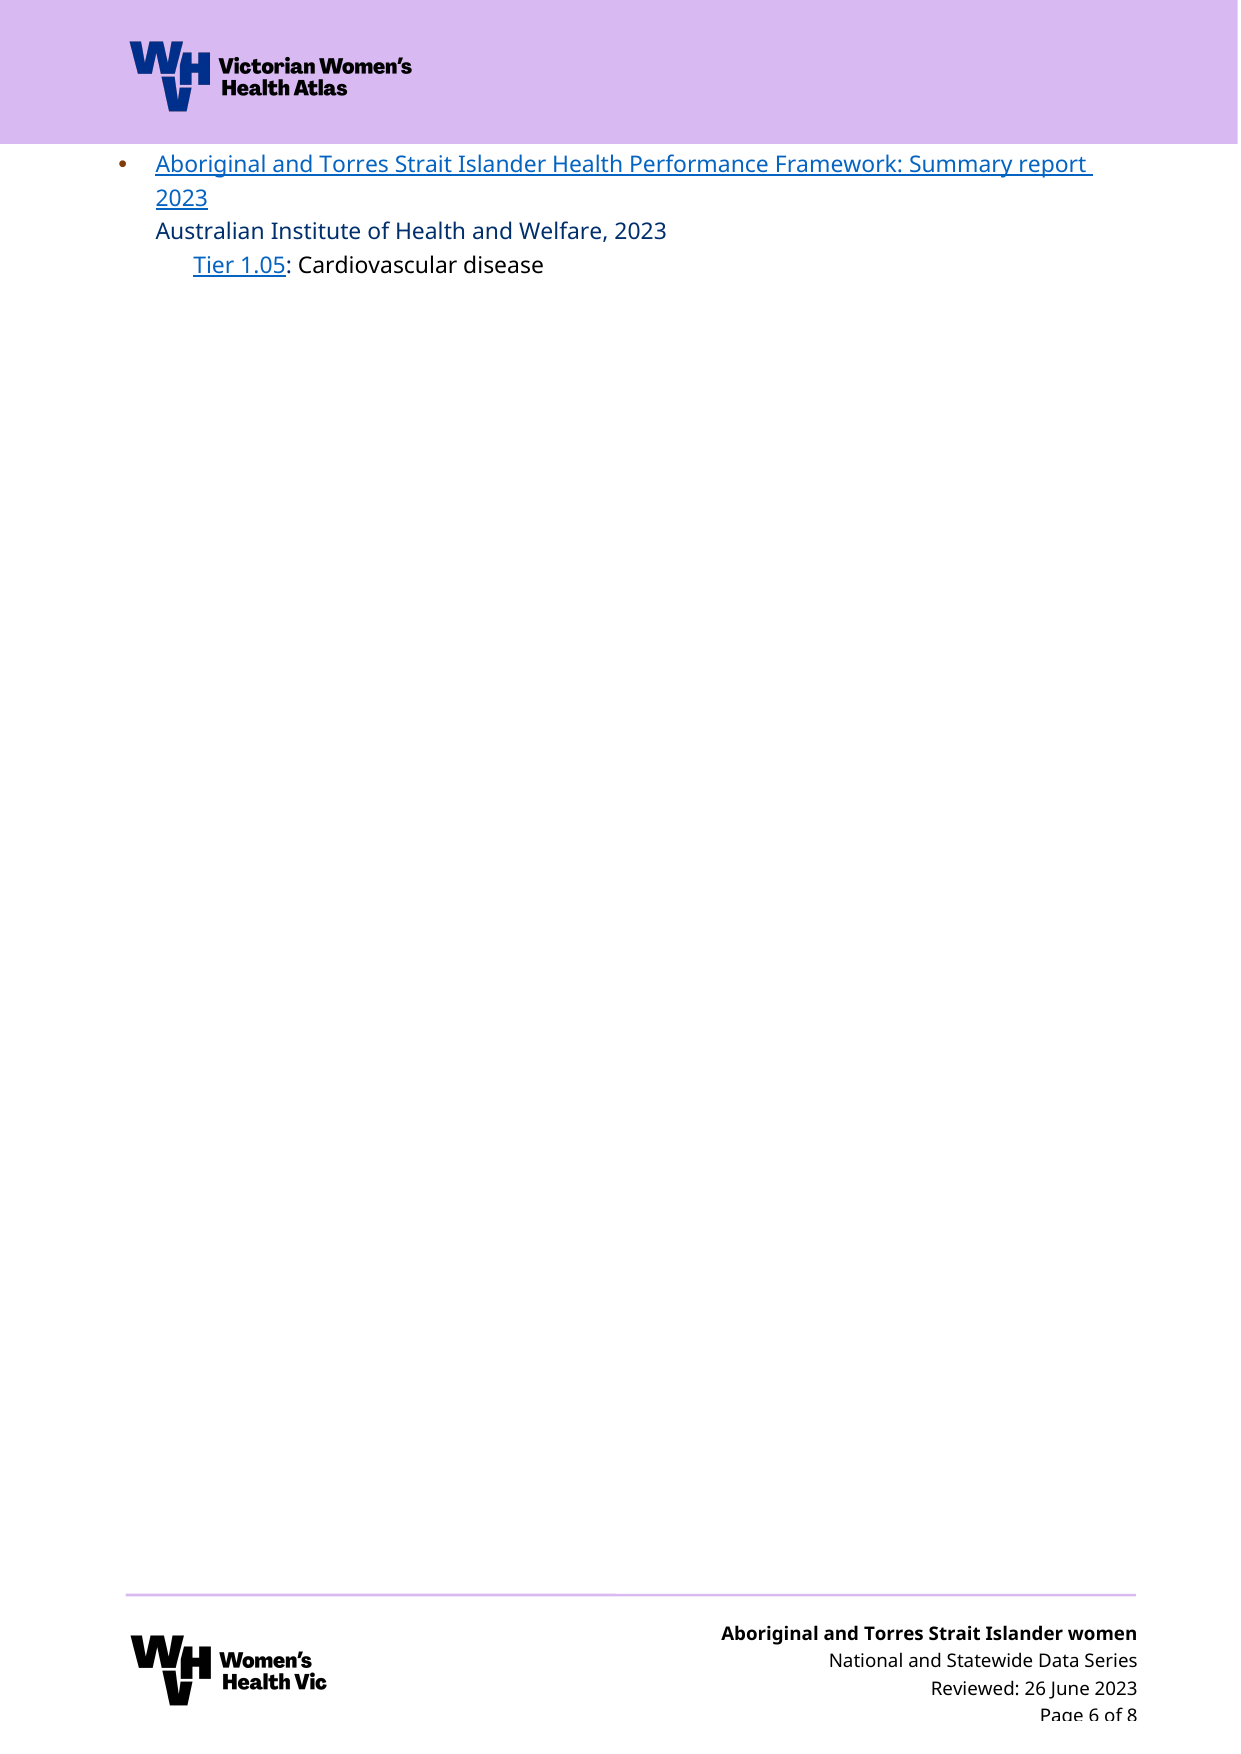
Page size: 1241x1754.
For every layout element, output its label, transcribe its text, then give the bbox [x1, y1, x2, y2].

list Aboriginal and Torres Strait Islander Health Performance Framework: Summary report 2023 Australian Institute of Health and Welfare, 2023 [118, 148, 1137, 246]
picture [98, 1603, 359, 1738]
picture [97, 9, 444, 144]
text Tier 1.05: Cardiovascular disease [193, 249, 1137, 280]
